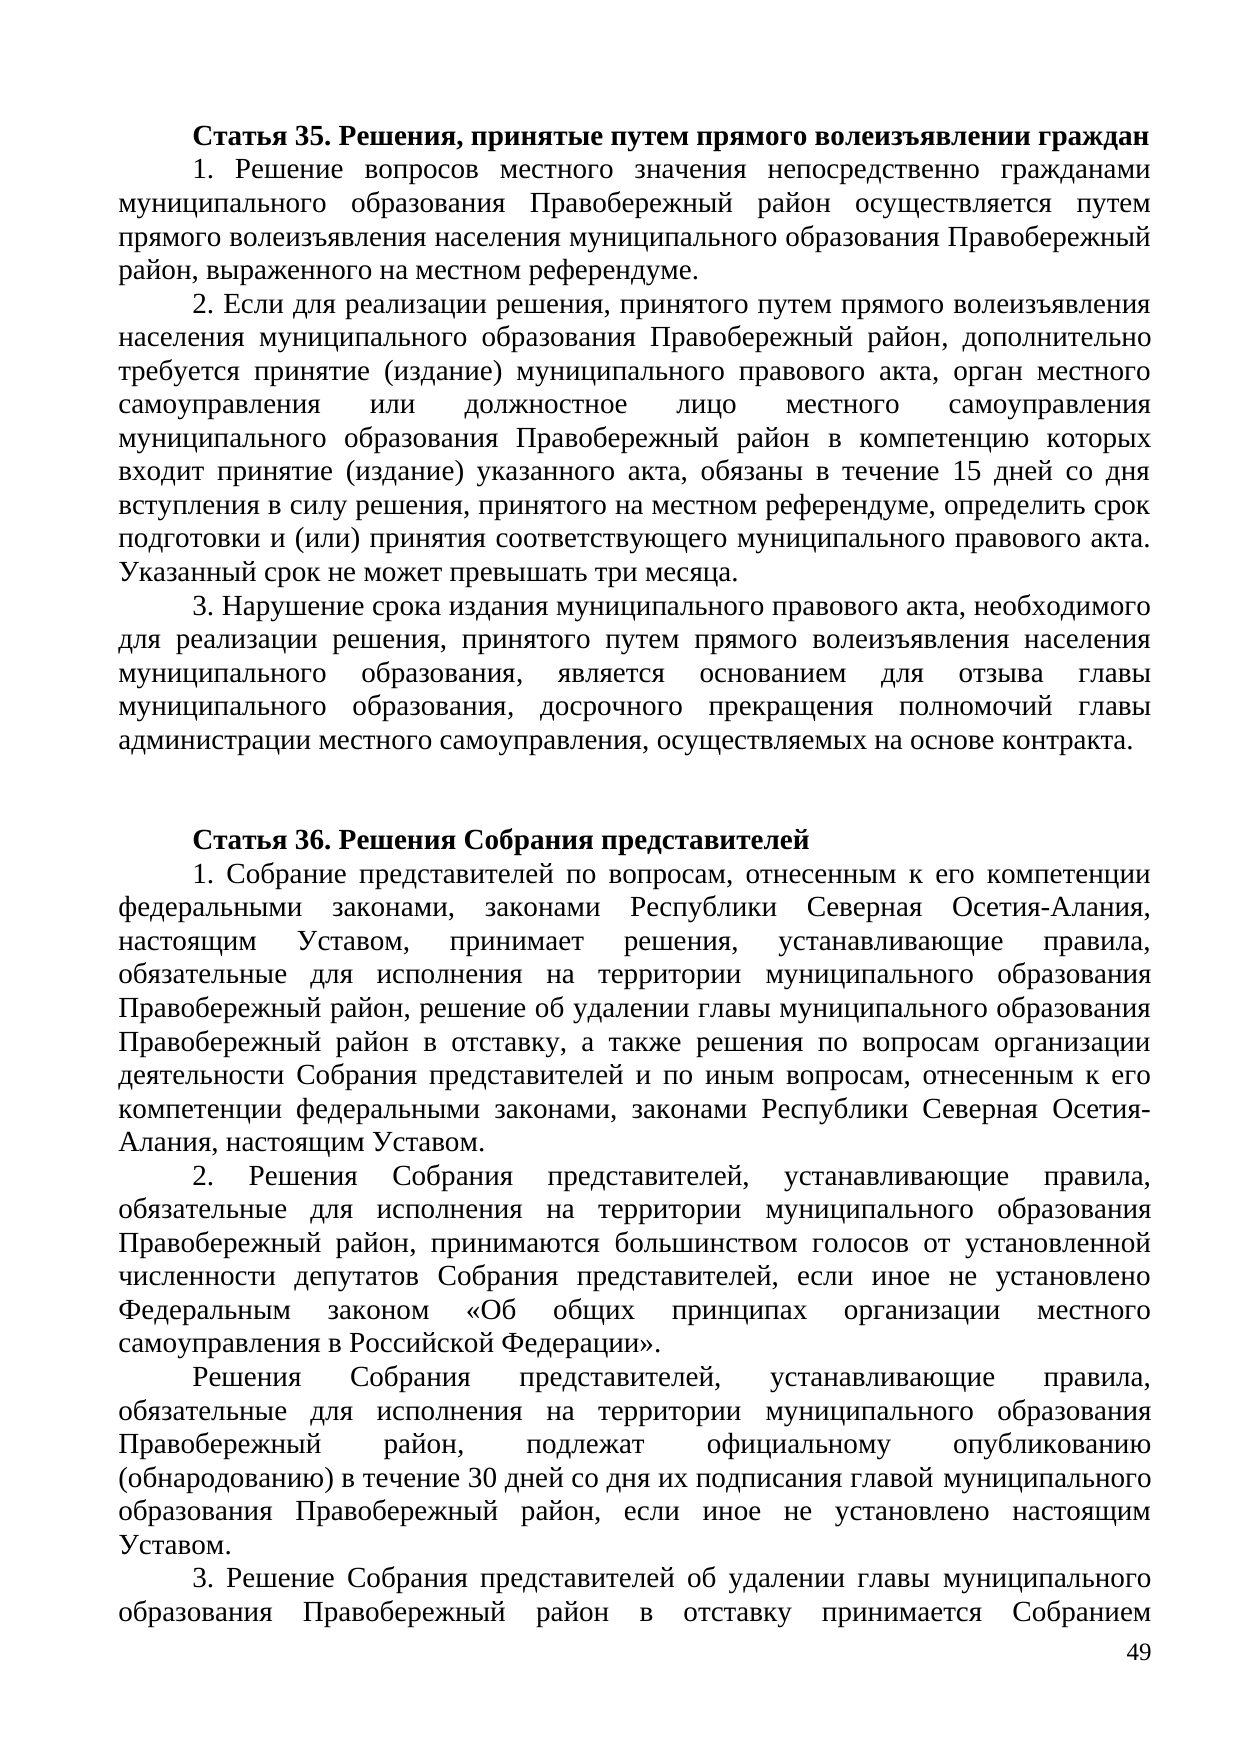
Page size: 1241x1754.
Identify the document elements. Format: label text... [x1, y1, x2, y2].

text 1. Решение вопросов местного значения непосредственно гражданами муниципального образования Правобережный район осуществляется путем прямого волеизъявления населения муниципального образования Правобережный район, выраженного на местном референдуме. [118, 152, 1152, 286]
text Статья 35. Решения, принятые путем прямого волеизъявлении граждан [118, 118, 1152, 152]
text Статья 36. Решения Собрания представителей [118, 822, 1152, 856]
text 1. Собрание представителей по вопросам, отнесенным к его компетенции федеральными законами, законами Республики Северная Осетия-Алания, настоящим Уставом, принимает решения, устанавливающие правила, обязательные для исполнения на территории муниципального образования Правобережный район, решение об удалении главы муниципального образования Правобережный район в отставку, а также решения по вопросам организации деятельности Собрания представителей и по иным вопросам, отнесенным к его компетенции федеральными законами, законами Республики Северная Осетия-Алания, настоящим Уставом. [118, 856, 1152, 1158]
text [118, 1560, 1152, 1627]
text 3. Нарушение срока издания муниципального правового акта, необходимого для реализации решения, принятого путем прямого волеизъявления населения муниципального образования, является основанием для отзыва главы муниципального образования, досрочного прекращения полномочий главы администрации местного самоуправления, осуществляемых на основе контракта. [118, 588, 1152, 755]
text 2. Решения Собрания представителей, устанавливающие правила, обязательные для исполнения на территории муниципального образования Правобережный район, принимаются большинством голосов от установленной численности депутатов Собрания представителей, если иное не установлено Федеральным законом «Об общих принципах организации местного самоуправления в Российской Федерации». [118, 1158, 1152, 1359]
text Решения Собрания представителей, устанавливающие правила, обязательные для исполнения на территории муниципального образования Правобережный район, подлежат официальному опубликованию (обнародованию) в течение 30 дней со дня их подписания главой муниципального образования Правобережный район, если иное не установлено настоящим Уставом. [118, 1359, 1152, 1560]
text 2. Если для реализации решения, принятого путем прямого волеизъявления населения муниципального образования Правобережный район, дополнительно требуется принятие (издание) муниципального правового акта, орган местного самоуправления или должностное лицо местного самоуправления муниципального образования Правобережный район в компетенцию которых входит принятие (издание) указанного акта, обязаны в течение 15 дней со дня вступления в силу решения, принятого на местном референдуме, определить срок подготовки и (или) принятия соответствующего муниципального правового акта. Указанный срок не может превышать три месяца. [118, 286, 1152, 588]
